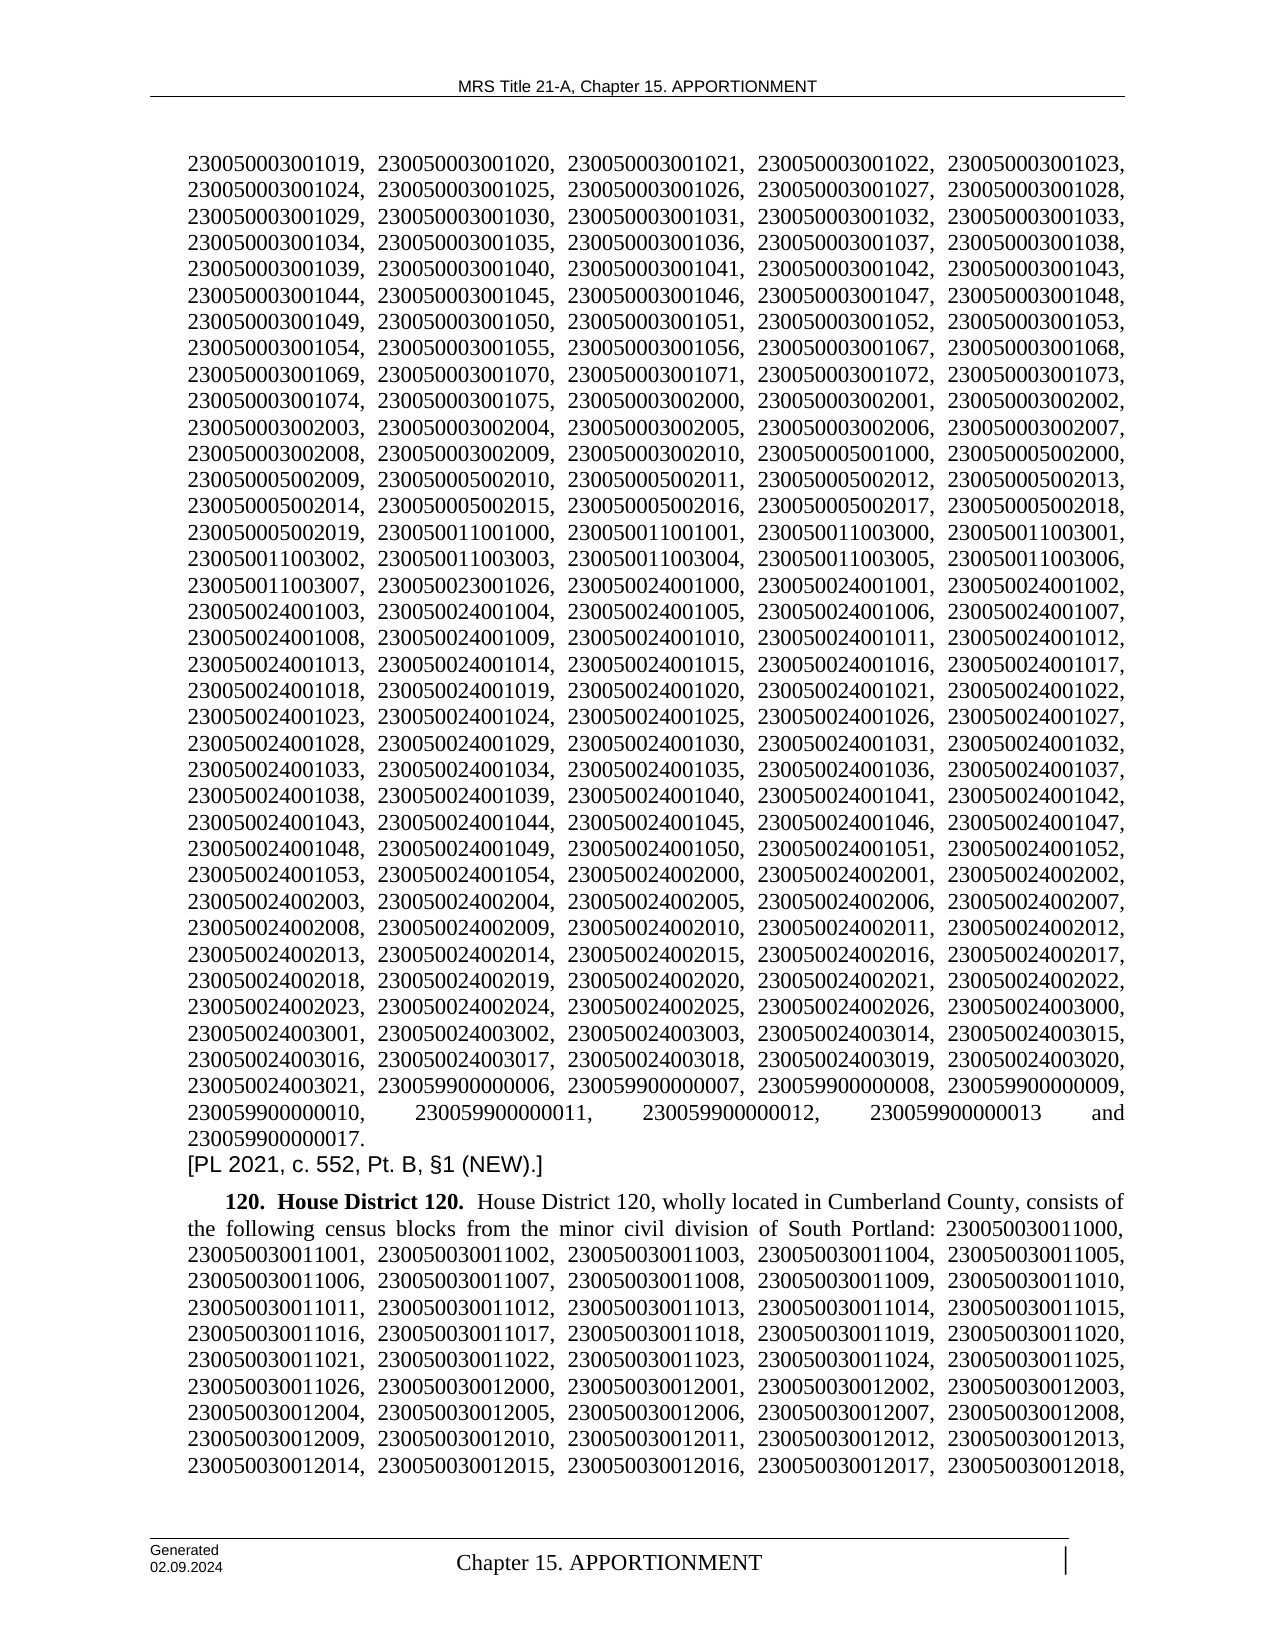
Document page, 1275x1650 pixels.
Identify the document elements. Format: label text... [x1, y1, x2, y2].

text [187, 1188, 1125, 1478]
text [187, 150, 1125, 1151]
text [PL 2021, c. 552, Pt. B, §1 (NEW).] [187, 1151, 1125, 1178]
